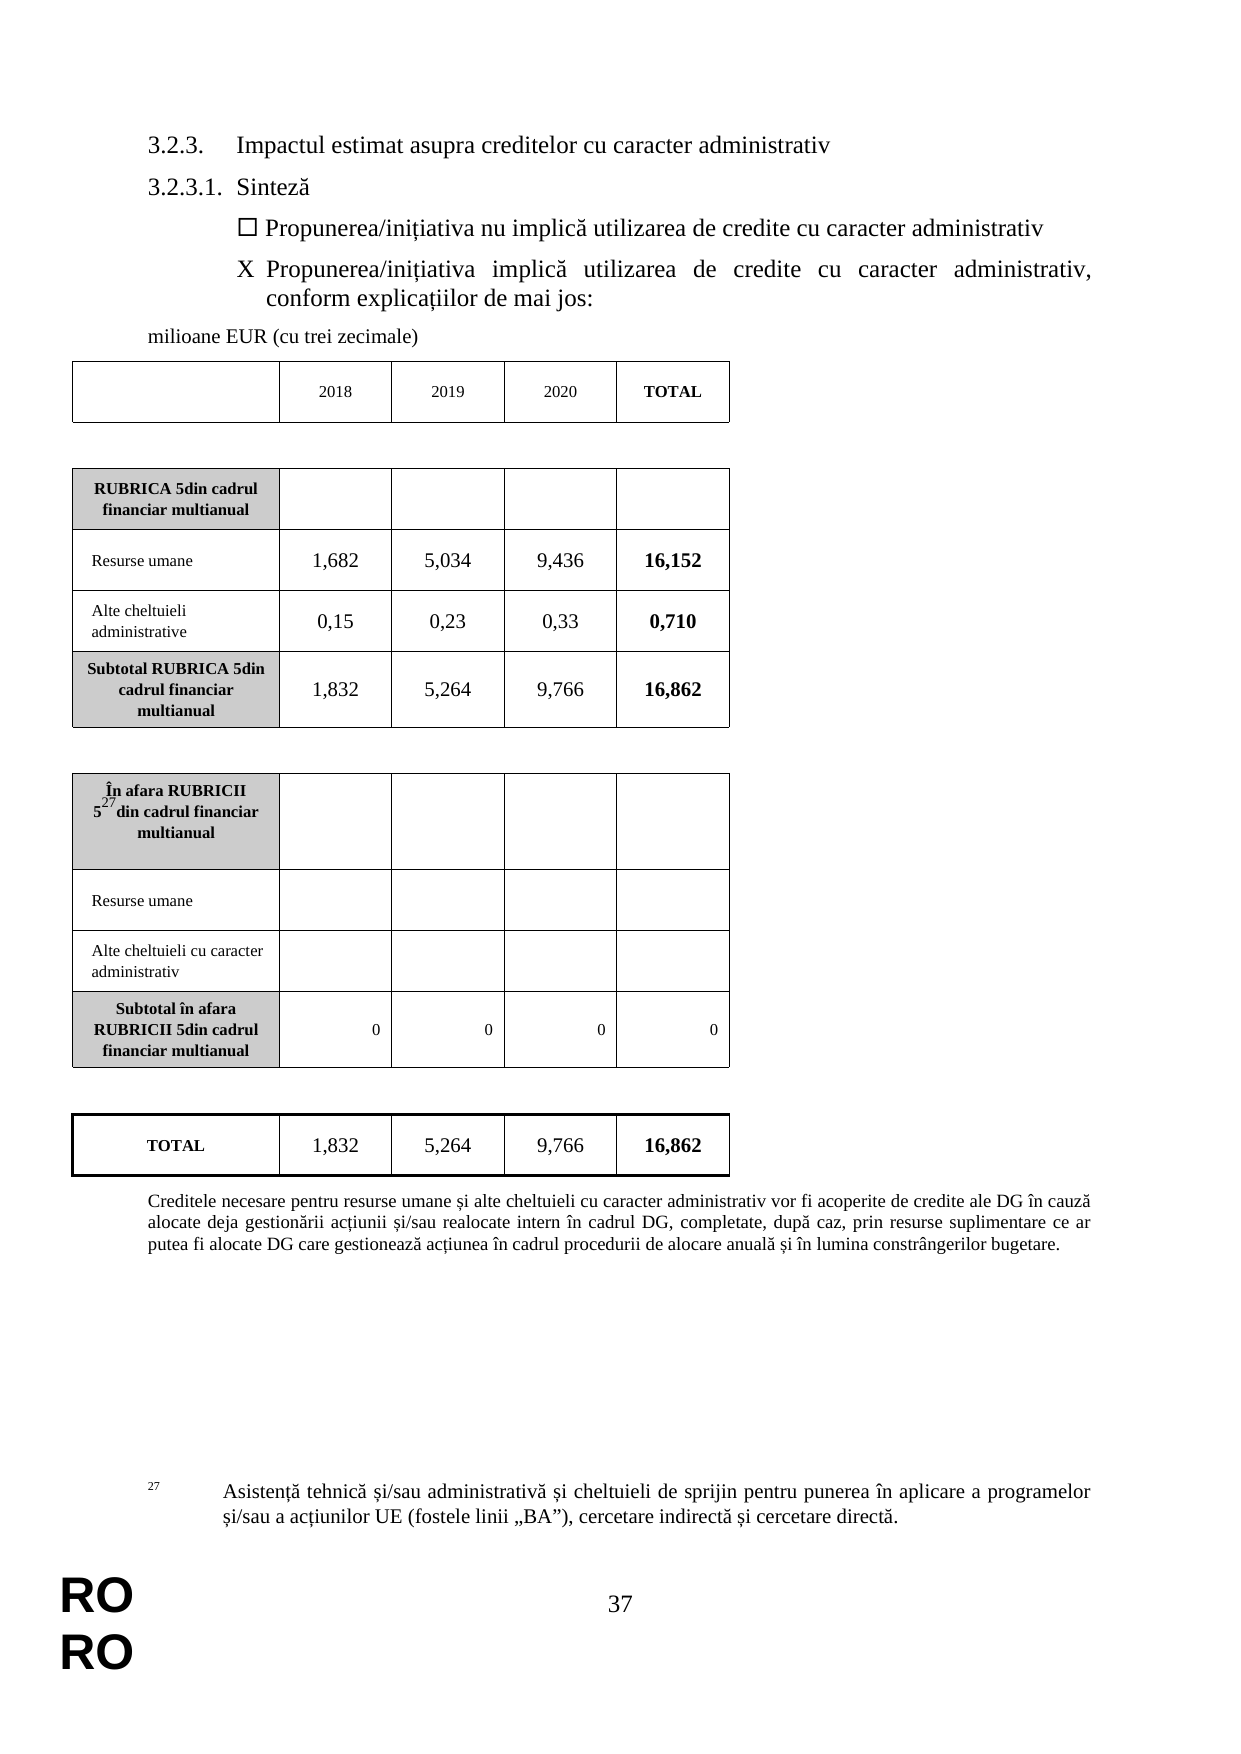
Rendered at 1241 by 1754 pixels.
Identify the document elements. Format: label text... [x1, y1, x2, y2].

table_cell [617, 931, 729, 991]
text 3.2.3. Impactul estimat asupra creditelor cu caracter administrativ [148, 131, 1092, 159]
table_cell Subtotal în afara RUBRICII 5din cadrul financiar multianual [73, 992, 279, 1067]
table_cell [392, 870, 504, 930]
table_cell 0 [617, 992, 729, 1067]
table_cell Subtotal RUBRICA 5din cadrul financiar multianual [73, 652, 279, 727]
table_cell 0,15 [280, 591, 391, 651]
table_cell [505, 870, 616, 930]
table_header 2020 [505, 362, 616, 422]
table_cell 9,436 [505, 530, 616, 590]
text X Propunerea/inițiativa implică utilizarea de credite cu caracter administrativ, conform explicațiilor de mai jos: [236, 254, 1092, 312]
table_cell [617, 870, 729, 930]
table_cell 0 [392, 992, 504, 1067]
table_cell [280, 870, 391, 930]
table_cell 16,152 [617, 530, 729, 590]
table_cell Alte cheltuieli cu caracter administrativ [73, 931, 279, 991]
table_header TOTAL [74, 1116, 279, 1174]
table_cell 1,682 [280, 530, 391, 590]
table_header 9,766 [505, 1116, 616, 1174]
table_header 2019 [392, 362, 504, 422]
text Creditele necesare pentru resurse umane și alte cheltuieli cu caracter administrativ vor fi acoperite de credite ale DG în cauză alocate deja gestionării acțiunii și/sau realocate intern în cadrul DG, completate, după caz, prin resurse suplimentare ce ar putea fi alocate DG care gestionează acțiunea în cadrul procedurii de alocare anuală și în lumina constrângerilor bugetare. [148, 1189, 1092, 1254]
table_cell Alte cheltuieli administrative [73, 591, 279, 651]
table_header 5,264 [392, 1116, 504, 1174]
table_cell 0,710 [617, 591, 729, 651]
table_header [392, 469, 504, 529]
table_header În afara RUBRICII 5din cadrul financiar multianual [73, 774, 279, 869]
table_cell [392, 931, 504, 991]
table_header [392, 774, 504, 869]
table_cell Resurse umane [73, 530, 279, 590]
table_header [280, 469, 391, 529]
text Propunerea/inițiativa nu implică utilizarea de credite cu caracter administrativ [236, 213, 1092, 242]
table_header [617, 469, 729, 529]
table_header [505, 469, 616, 529]
text 3.2.3.1. Sinteză [148, 172, 1092, 201]
table_cell 0 [505, 992, 616, 1067]
table_cell 0,23 [392, 591, 504, 651]
table_cell 9,766 [505, 652, 616, 727]
table_cell [280, 931, 391, 991]
table_header [73, 362, 279, 422]
table_cell 0 [280, 992, 391, 1067]
table_header RUBRICA 5din cadrul financiar multianual [73, 469, 279, 529]
text milioane EUR (cu trei zecimale) [148, 324, 1092, 348]
table_header 16,862 [617, 1116, 729, 1174]
table_cell Resurse umane [73, 870, 279, 930]
table_cell 16,862 [617, 652, 729, 727]
table_header 1,832 [280, 1116, 391, 1174]
table_header 2018 [280, 362, 391, 422]
table_cell 0,33 [505, 591, 616, 651]
table_cell [505, 931, 616, 991]
table_header TOTAL [617, 362, 729, 422]
table_header [505, 774, 616, 869]
table_cell 1,832 [280, 652, 391, 727]
table_header [617, 774, 729, 869]
table_cell 5,034 [392, 530, 504, 590]
table_header [280, 774, 391, 869]
table_cell 5,264 [392, 652, 504, 727]
